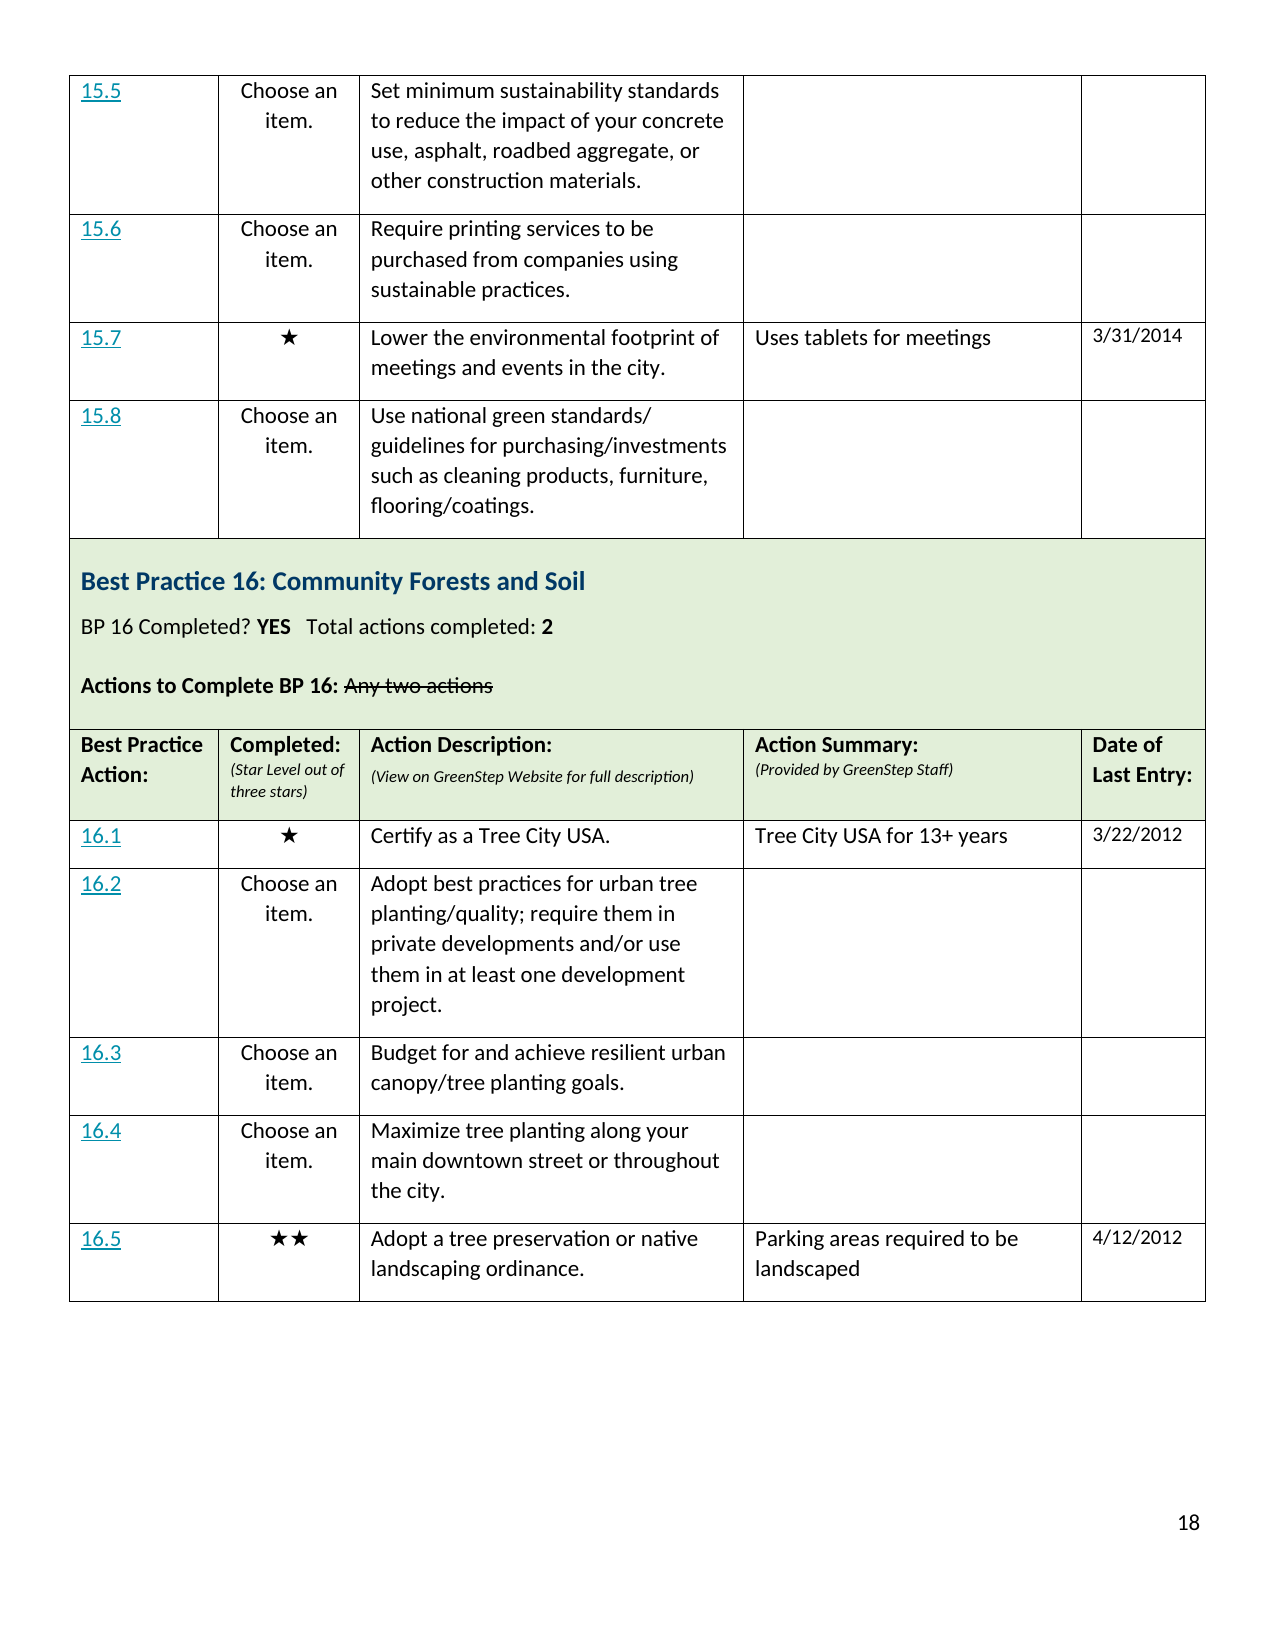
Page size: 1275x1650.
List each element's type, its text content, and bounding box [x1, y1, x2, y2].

table_cell [1082, 401, 1205, 538]
table_cell [744, 869, 1081, 1037]
table_cell [1082, 1116, 1205, 1223]
table_cell [744, 215, 1081, 322]
table_cell 16.2 [70, 869, 218, 1037]
table_cell Certify as a Tree City USA. [360, 821, 743, 868]
table_cell 15.7 [70, 323, 218, 400]
table_cell 15.8 [70, 401, 218, 538]
table_cell [219, 215, 359, 322]
table_cell Uses tablets for meetings [744, 323, 1081, 400]
table_cell [219, 1224, 359, 1301]
table_cell Best Practice Action: [70, 730, 218, 820]
table_cell Completed: (Star Level out of three stars) [219, 730, 359, 820]
table_cell [1082, 869, 1205, 1037]
table_cell [1082, 215, 1205, 322]
table_cell 16.5 [70, 1224, 218, 1301]
table_cell [744, 1038, 1081, 1115]
table_cell 3/31/2014 [1082, 323, 1205, 400]
table_cell Lower the environmental footprint of meetings and events in the city. [360, 323, 743, 400]
table_cell Adopt a tree preservation or native landscaping ordinance. [360, 1224, 743, 1301]
table_cell [219, 76, 359, 213]
table_cell Best Practice 16: Community Forests and Soil BP 16 Completed? Total actions completed: Actions to Complete BP 16: Any two actions [70, 539, 1205, 729]
table_cell [219, 401, 359, 538]
table_cell 3/22/2012 [1082, 821, 1205, 868]
table_cell Action Summary: (Provided by GreenStep Staff) [744, 730, 1081, 820]
table_cell 16.3 [70, 1038, 218, 1115]
table_cell Budget for and achieve resilient urban canopy/tree planting goals. [360, 1038, 743, 1115]
table_cell [744, 401, 1081, 538]
table_cell 15.5 [70, 76, 218, 213]
table_cell [219, 821, 359, 868]
table_cell [744, 76, 1081, 213]
table_cell Action Description: (View on GreenStep Website for full description) [360, 730, 743, 820]
table_cell 15.6 [70, 215, 218, 322]
table_cell [219, 323, 359, 400]
table_cell Use national green standards/ guidelines for purchasing/investments such as cleaning products, furniture, flooring/coatings. [360, 401, 743, 538]
table_cell 16.4 [70, 1116, 218, 1223]
table_cell [1082, 76, 1205, 213]
table_cell Require printing services to be purchased from companies using sustainable practices. [360, 215, 743, 322]
table_cell [219, 1116, 359, 1223]
table_cell 4/12/2012 [1082, 1224, 1205, 1301]
table_cell [219, 869, 359, 1037]
table_cell [219, 1038, 359, 1115]
table_cell Date of Last Entry: [1082, 730, 1205, 820]
table_cell Set minimum sustainability standards to reduce the impact of your concrete use, asphalt, roadbed aggregate, or other construction materials. [360, 76, 743, 213]
table_cell Maximize tree planting along your main downtown street or throughout the city. [360, 1116, 743, 1223]
table_cell [744, 1116, 1081, 1223]
table_cell Tree City USA for 13+ years [744, 821, 1081, 868]
table_cell [1082, 1038, 1205, 1115]
table_cell Adopt best practices for urban tree planting/quality; require them in private developments and/or use them in at least one development project. [360, 869, 743, 1037]
table_cell Parking areas required to be landscaped [744, 1224, 1081, 1301]
table_cell 16.1 [70, 821, 218, 868]
